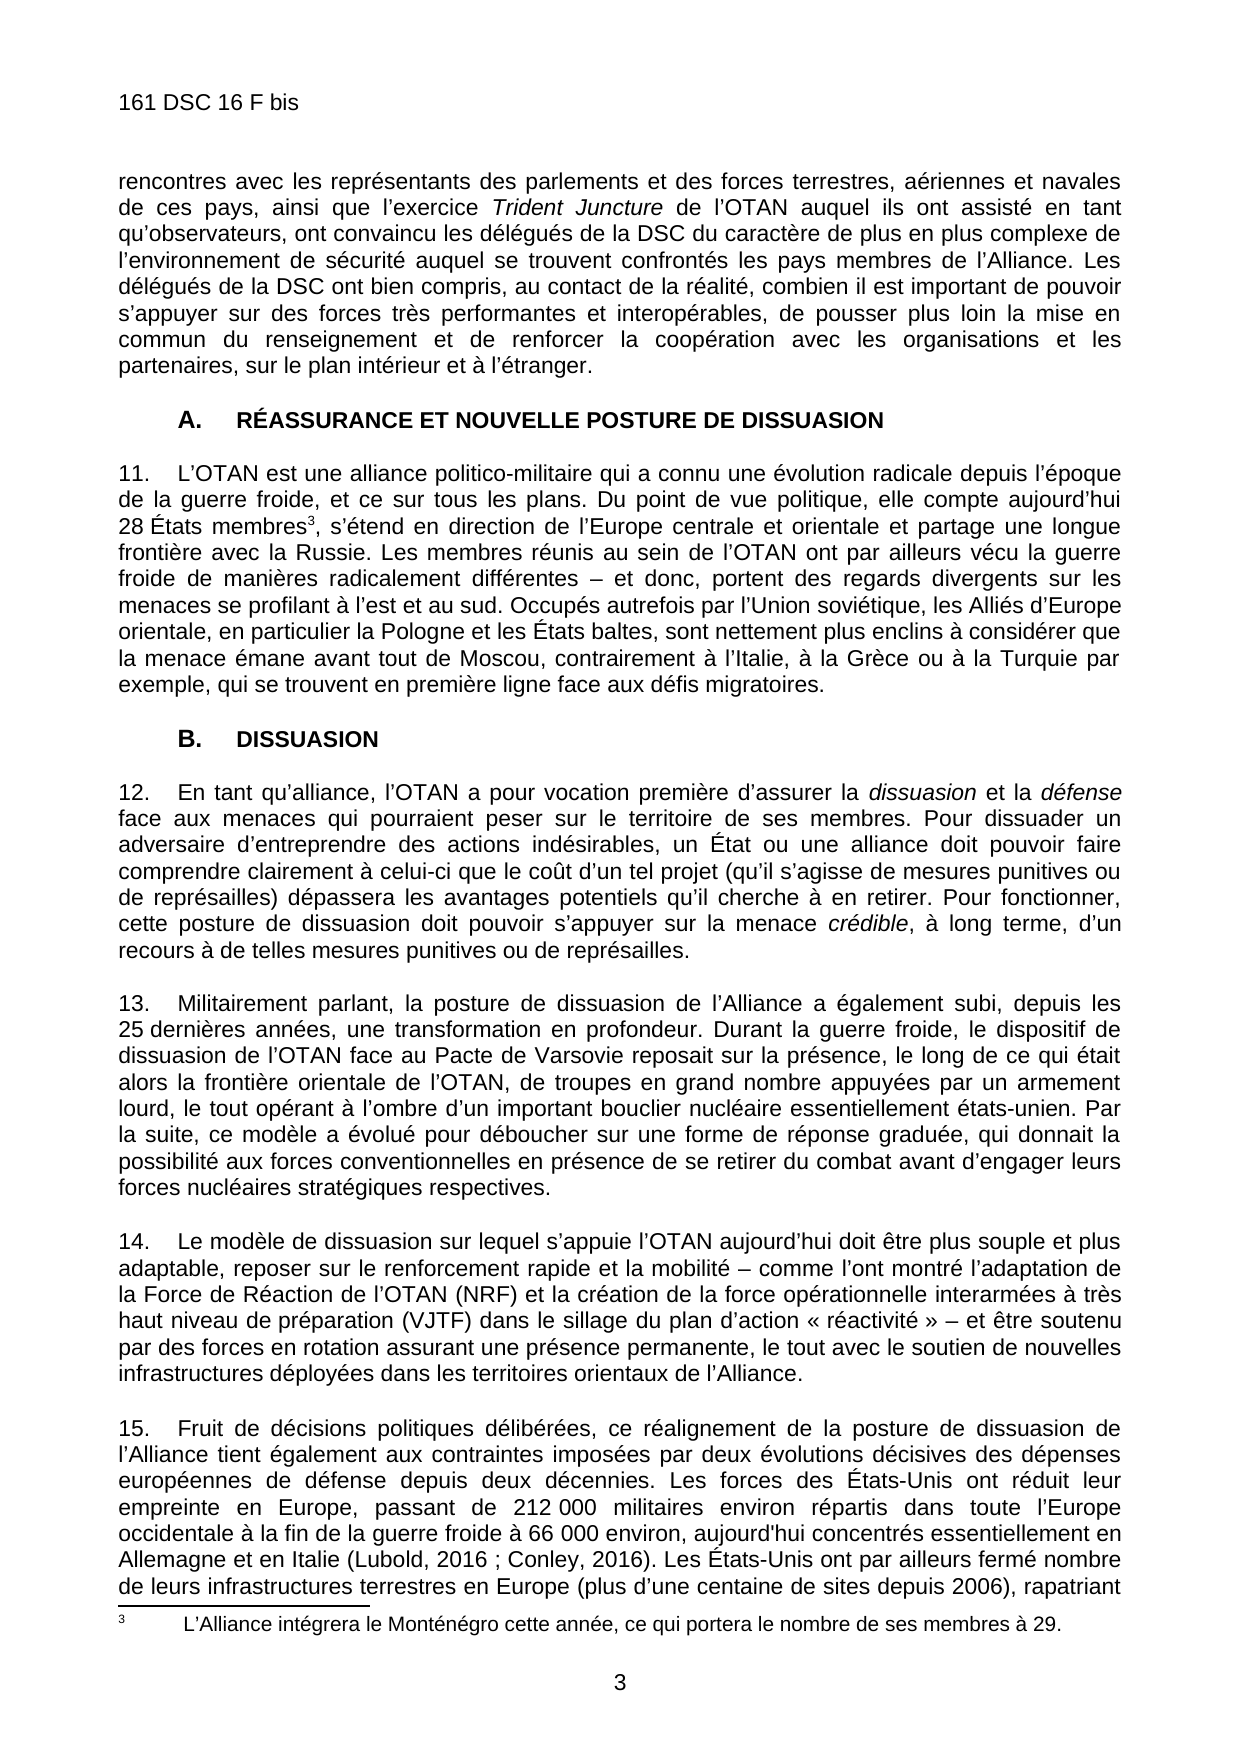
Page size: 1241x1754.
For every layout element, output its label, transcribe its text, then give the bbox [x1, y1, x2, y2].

list En tant qu’alliance, l’OTAN a pour vocation première d’assurer la dissuasion et la défense face aux menaces qui pourraient peser sur le territoire de ses membres. Pour dissuader un adversaire d’entreprendre des actions indésirables, un État ou une alliance doit pouvoir faire comprendre clairement à celui-ci que le coût d’un tel projet (qu’il s’agisse de mesures punitives ou de représailles) dépassera les avantages potentiels qu’il cherche à en retirer. Pour fonctionner, cette posture de dissuasion doit pouvoir s’appuyer sur la menace crédible, à long terme, d’un recours à de telles mesures punitives ou de représailles. [118, 779, 1122, 963]
list Militairement parlant, la posture de dissuasion de l’Alliance a également subi, depuis les 25 dernières années, une transformation en profondeur. Durant la guerre froide, le dispositif de dissuasion de l’OTAN face au Pacte de Varsovie reposait sur la présence, le long de ce qui était alors la frontière orientale de l’OTAN, de troupes en grand nombre appuyées par un armement lourd, le tout opérant à l’ombre d’un important bouclier nucléaire essentiellement états-unien. Par la suite, ce modèle a évolué pour déboucher sur une forme de réponse graduée, qui donnait la possibilité aux forces conventionnelles en présence de se retirer du combat avant d’engager leurs forces nucléaires stratégiques respectives. [118, 989, 1122, 1200]
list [118, 1414, 1122, 1599]
list L’OTAN est une alliance politico-militaire qui a connu une évolution radicale depuis l’époque de la guerre froide, et ce sur tous les plans. Du point de vue politique, elle compte aujourd’hui 28 États membres, s’étend en direction de l’Europe centrale et orientale et partage une longue frontière avec la Russie. Les membres réunis au sein de l’OTAN ont par ailleurs vécu la guerre froide de manières radicalement différentes – et donc, portent des regards divergents sur les menaces se profilant à l’est et au sud. Occupés autrefois par l’Union soviétique, les Alliés d’Europe orientale, en particulier la Pologne et les États baltes, sont nettement plus enclins à considérer que la menace émane avant tout de Moscou, contrairement à l’Italie, à la Grèce ou à la Turquie par exemple, qui se trouvent en première ligne face aux défis migratoires. [118, 460, 1122, 697]
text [118, 168, 1122, 378]
subtitle Dissuasion [177, 723, 1122, 752]
subtitle RÉassurance et nouvelle posture de dissuasion [177, 405, 1122, 434]
list Le modèle de dissuasion sur lequel s’appuie l’OTAN aujourd’hui doit être plus souple et plus adaptable, reposer sur le renforcement rapide et la mobilité – comme l’ont montré l’adaptation de la Force de Réaction de l’OTAN (NRF) et la création de la force opérationnelle interarmées à très haut niveau de préparation (VJTF) dans le sillage du plan d’action « réactivité » – et être soutenu par des forces en rotation assurant une présence permanente, le tout avec le soutien de nouvelles infrastructures déployées dans les territoires orientaux de l’Alliance. [118, 1228, 1122, 1386]
